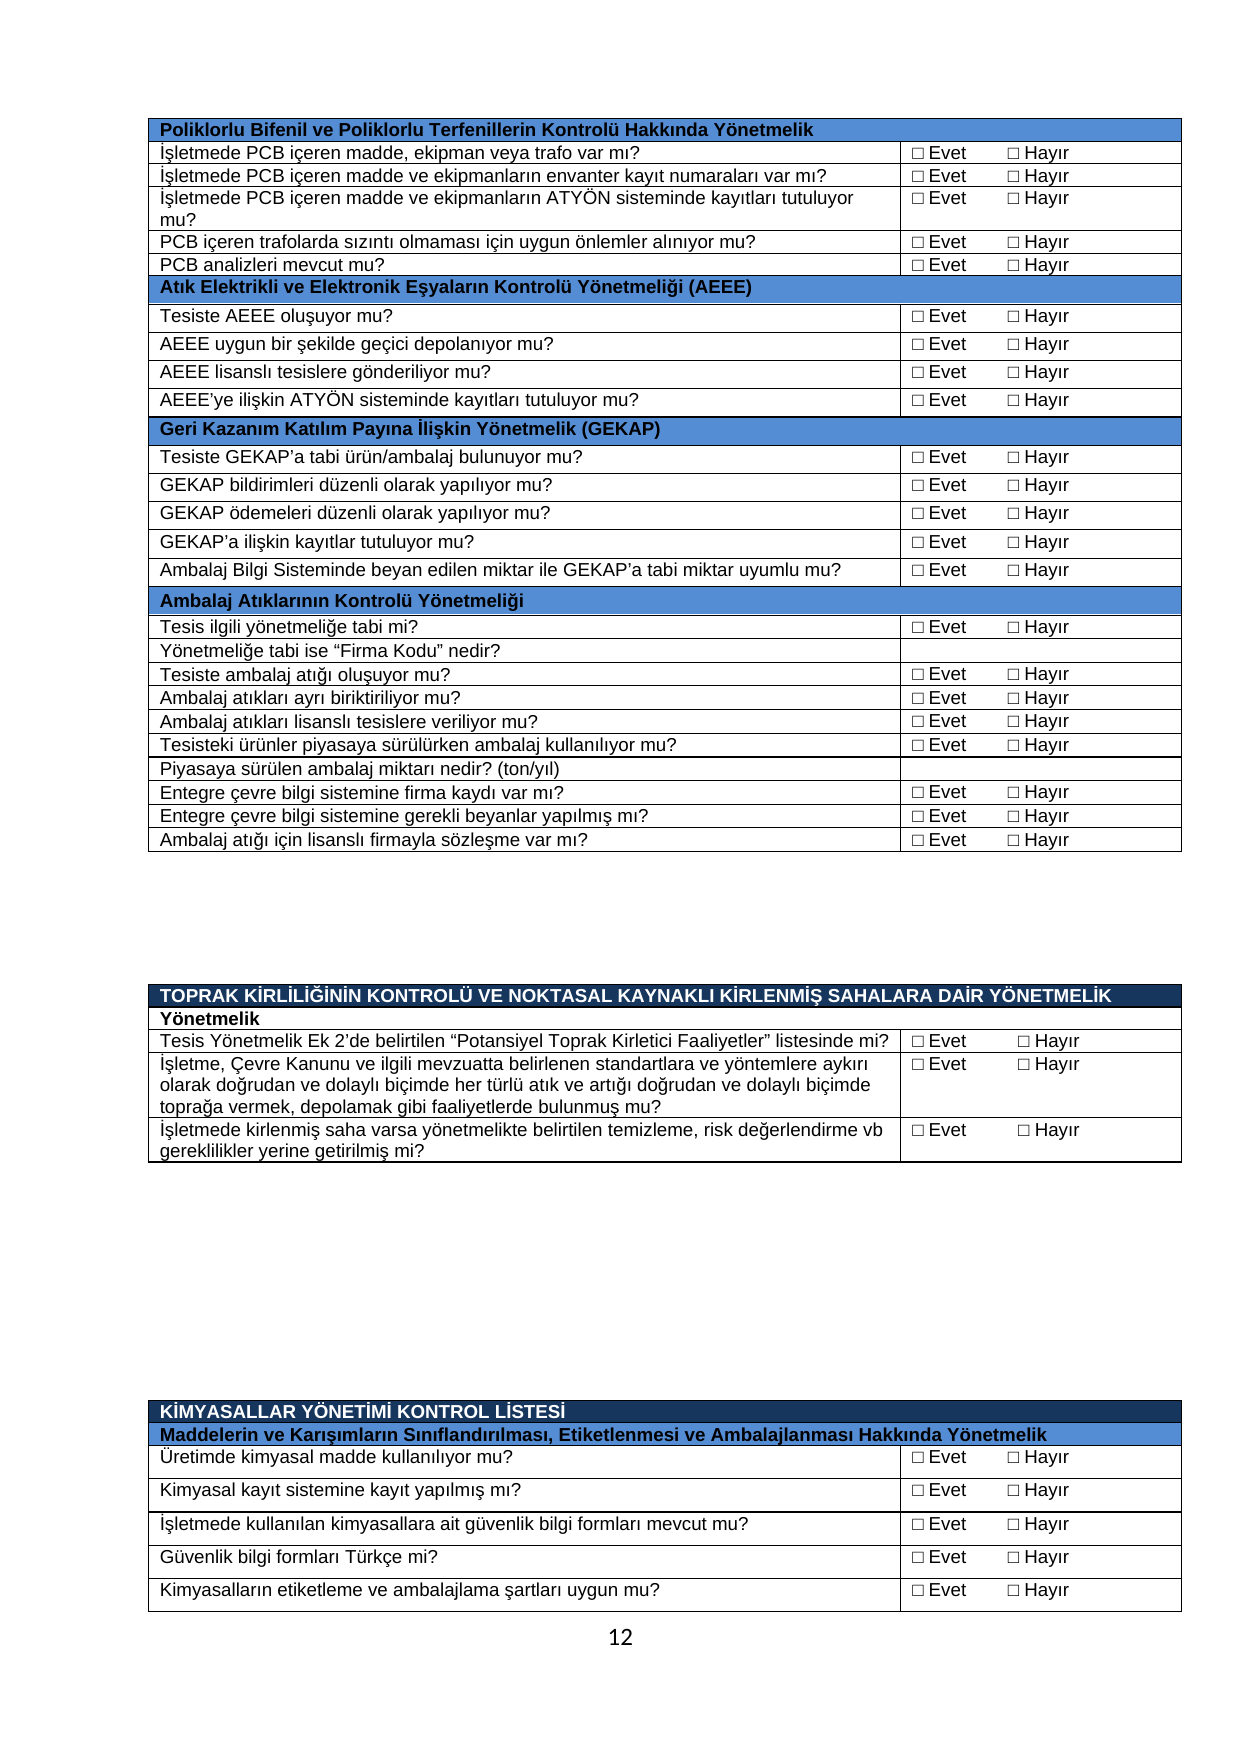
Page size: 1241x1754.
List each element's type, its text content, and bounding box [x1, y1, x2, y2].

table_cell □ Evet □ Hayır [901, 231, 1181, 253]
table_cell İşletmede PCB içeren madde ve ekipmanların ATYÖN sisteminde kayıtları tutuluyor mu? [149, 187, 900, 230]
table_cell □ Evet □ Hayır [901, 530, 1181, 558]
table_cell □ Evet □ Hayır [901, 1579, 1181, 1611]
table_header KİMYASALLAR YÖNETİMİ KONTROL LİSTESİ [149, 1401, 1181, 1422]
table_cell GEKAP’a ilişkin kayıtlar tutuluyor mu? [149, 530, 900, 558]
table_cell □ Evet □ Hayır [901, 254, 1181, 275]
table_cell □ Evet □ Hayır [901, 187, 1181, 230]
table_cell İşletmede PCB içeren madde ve ekipmanların envanter kayıt numaraları var mı? [149, 164, 900, 186]
table_cell Ambalaj Atıklarının Kontrolü Yönetmeliği [149, 587, 1181, 614]
table_cell Üretimde kimyasal madde kullanılıyor mu? [149, 1446, 900, 1478]
table_cell Kimyasalların etiketleme ve ambalajlama şartları uygun mu? [149, 1579, 900, 1611]
table_cell □ Evet □ Hayır [901, 474, 1181, 501]
table_cell İşletmede kirlenmiş saha varsa yönetmelikte belirtilen temizleme, risk değerlendirme vb gereklilikler yerine getirilmiş mi? [149, 1118, 900, 1161]
table_cell Tesis Yönetmelik Ek 2’de belirtilen “Potansiyel Toprak Kirletici Faaliyetler” listesinde mi? [149, 1030, 900, 1052]
table_cell Ambalaj Bilgi Sisteminde beyan edilen miktar ile GEKAP’a tabi miktar uyumlu mu? [149, 559, 900, 586]
table_cell □ Evet □ Hayır [901, 361, 1181, 388]
table_cell GEKAP bildirimleri düzenli olarak yapılıyor mu? [149, 474, 900, 501]
table_cell Entegre çevre bilgi sistemine firma kaydı var mı? [149, 781, 900, 804]
table_cell □ Evet □ Hayır [901, 781, 1181, 804]
table_cell Tesiste ambalaj atığı oluşuyor mu? [149, 663, 900, 685]
table_cell □ Evet □ Hayır [901, 828, 1181, 851]
table_cell [901, 639, 1181, 662]
table_header TOPRAK KİRLİLİĞİNİN KONTROLÜ VE NOKTASAL KAYNAKLI KİRLENMİŞ SAHALARA DAİR YÖNETMELİK [149, 985, 1181, 1006]
table_cell Poliklorlu Bifenil ve Poliklorlu Terfenillerin Kontrolü Hakkında Yönetmelik [149, 119, 1181, 141]
table_cell AEEE lisanslı tesislere gönderiliyor mu? [149, 361, 900, 388]
table_cell □ Evet □ Hayır [901, 333, 1181, 360]
table_cell PCB analizleri mevcut mu? [149, 254, 900, 275]
table_cell AEEE uygun bir şekilde geçici depolanıyor mu? [149, 333, 900, 360]
table_cell Piyasaya sürülen ambalaj miktarı nedir? (ton/yıl) [149, 758, 900, 780]
table_cell □ Evet □ Hayır [901, 686, 1181, 709]
table_cell GEKAP ödemeleri düzenli olarak yapılıyor mu? [149, 502, 900, 529]
table_cell Kimyasal kayıt sistemine kayıt yapılmış mı? [149, 1479, 900, 1511]
table_cell Ambalaj atıkları ayrı biriktiriliyor mu? [149, 686, 900, 709]
table_cell □ Evet □ Hayır [901, 663, 1181, 685]
table_cell İşletme, Çevre Kanunu ve ilgili mevzuatta belirlenen standartlara ve yöntemlere aykırı olarak doğrudan ve dolaylı biçimde her türlü atık ve artığı doğrudan ve dolaylı biçimde toprağa vermek, depolamak gibi faaliyetlerde bulunmuş mu? [149, 1053, 900, 1117]
table_cell □ Evet □ Hayır [901, 389, 1181, 416]
table_cell □ Evet □ Hayır [901, 805, 1181, 827]
table_cell Tesis ilgili yönetmeliğe tabi mi? [149, 616, 900, 638]
table_cell PCB içeren trafolarda sızıntı olmaması için uygun önlemler alınıyor mu? [149, 231, 900, 253]
table_cell İşletmede kullanılan kimyasallara ait güvenlik bilgi formları mevcut mu? [149, 1513, 900, 1544]
table_cell □ Evet □ Hayır [901, 1479, 1181, 1511]
table_cell □ Evet □ Hayır [901, 502, 1181, 529]
table_cell □ Evet □ Hayır [901, 164, 1181, 186]
table_cell Ambalaj atıkları lisanslı tesislere veriliyor mu? [149, 710, 900, 733]
table_cell □ Evet □ Hayır [901, 1546, 1181, 1578]
table_cell Yönetmelik [149, 1008, 1181, 1029]
table_cell [901, 758, 1181, 780]
table_cell □ Evet □ Hayır [901, 305, 1181, 332]
table_cell Tesiste AEEE oluşuyor mu? [149, 305, 900, 332]
table_cell Yönetmeliğe tabi ise “Firma Kodu” nedir? [149, 639, 900, 662]
table_cell Geri Kazanım Katılım Payına İlişkin Yönetmelik (GEKAP) [149, 418, 1181, 445]
table_cell □ Evet □ Hayır [901, 446, 1181, 473]
table_cell Maddelerin ve Karışımların Sınıflandırılması, Etiketlenmesi ve Ambalajlanması Hakkında Yönetmelik [149, 1423, 1181, 1445]
table_cell AEEE’ye ilişkin ATYÖN sisteminde kayıtları tutuluyor mu? [149, 389, 900, 416]
table_cell İşletmede PCB içeren madde, ekipman veya trafo var mı? [149, 142, 900, 163]
table_cell □ Evet □ Hayır [901, 616, 1181, 638]
table_cell □ Evet □ Hayır [901, 1053, 1181, 1117]
table_cell □ Evet □ Hayır [901, 559, 1181, 586]
table_cell □ Evet □ Hayır [901, 1513, 1181, 1544]
table_cell □ Evet □ Hayır [901, 1118, 1181, 1161]
table_cell Ambalaj atığı için lisanslı firmayla sözleşme var mı? [149, 828, 900, 851]
table_cell □ Evet □ Hayır [901, 1030, 1181, 1052]
table_cell □ Evet □ Hayır [901, 734, 1181, 756]
table_cell □ Evet □ Hayır [901, 142, 1181, 163]
table_cell □ Evet □ Hayır [901, 1446, 1181, 1478]
table_cell Entegre çevre bilgi sistemine gerekli beyanlar yapılmış mı? [149, 805, 900, 827]
table_cell Tesiste GEKAP’a tabi ürün/ambalaj bulunuyor mu? [149, 446, 900, 473]
table_cell Atık Elektrikli ve Elektronik Eşyaların Kontrolü Yönetmeliği (AEEE) [149, 276, 1181, 303]
table_cell Güvenlik bilgi formları Türkçe mi? [149, 1546, 900, 1578]
table_cell □ Evet □ Hayır [901, 710, 1181, 733]
table_cell Tesisteki ürünler piyasaya sürülürken ambalaj kullanılıyor mu? [149, 734, 900, 756]
